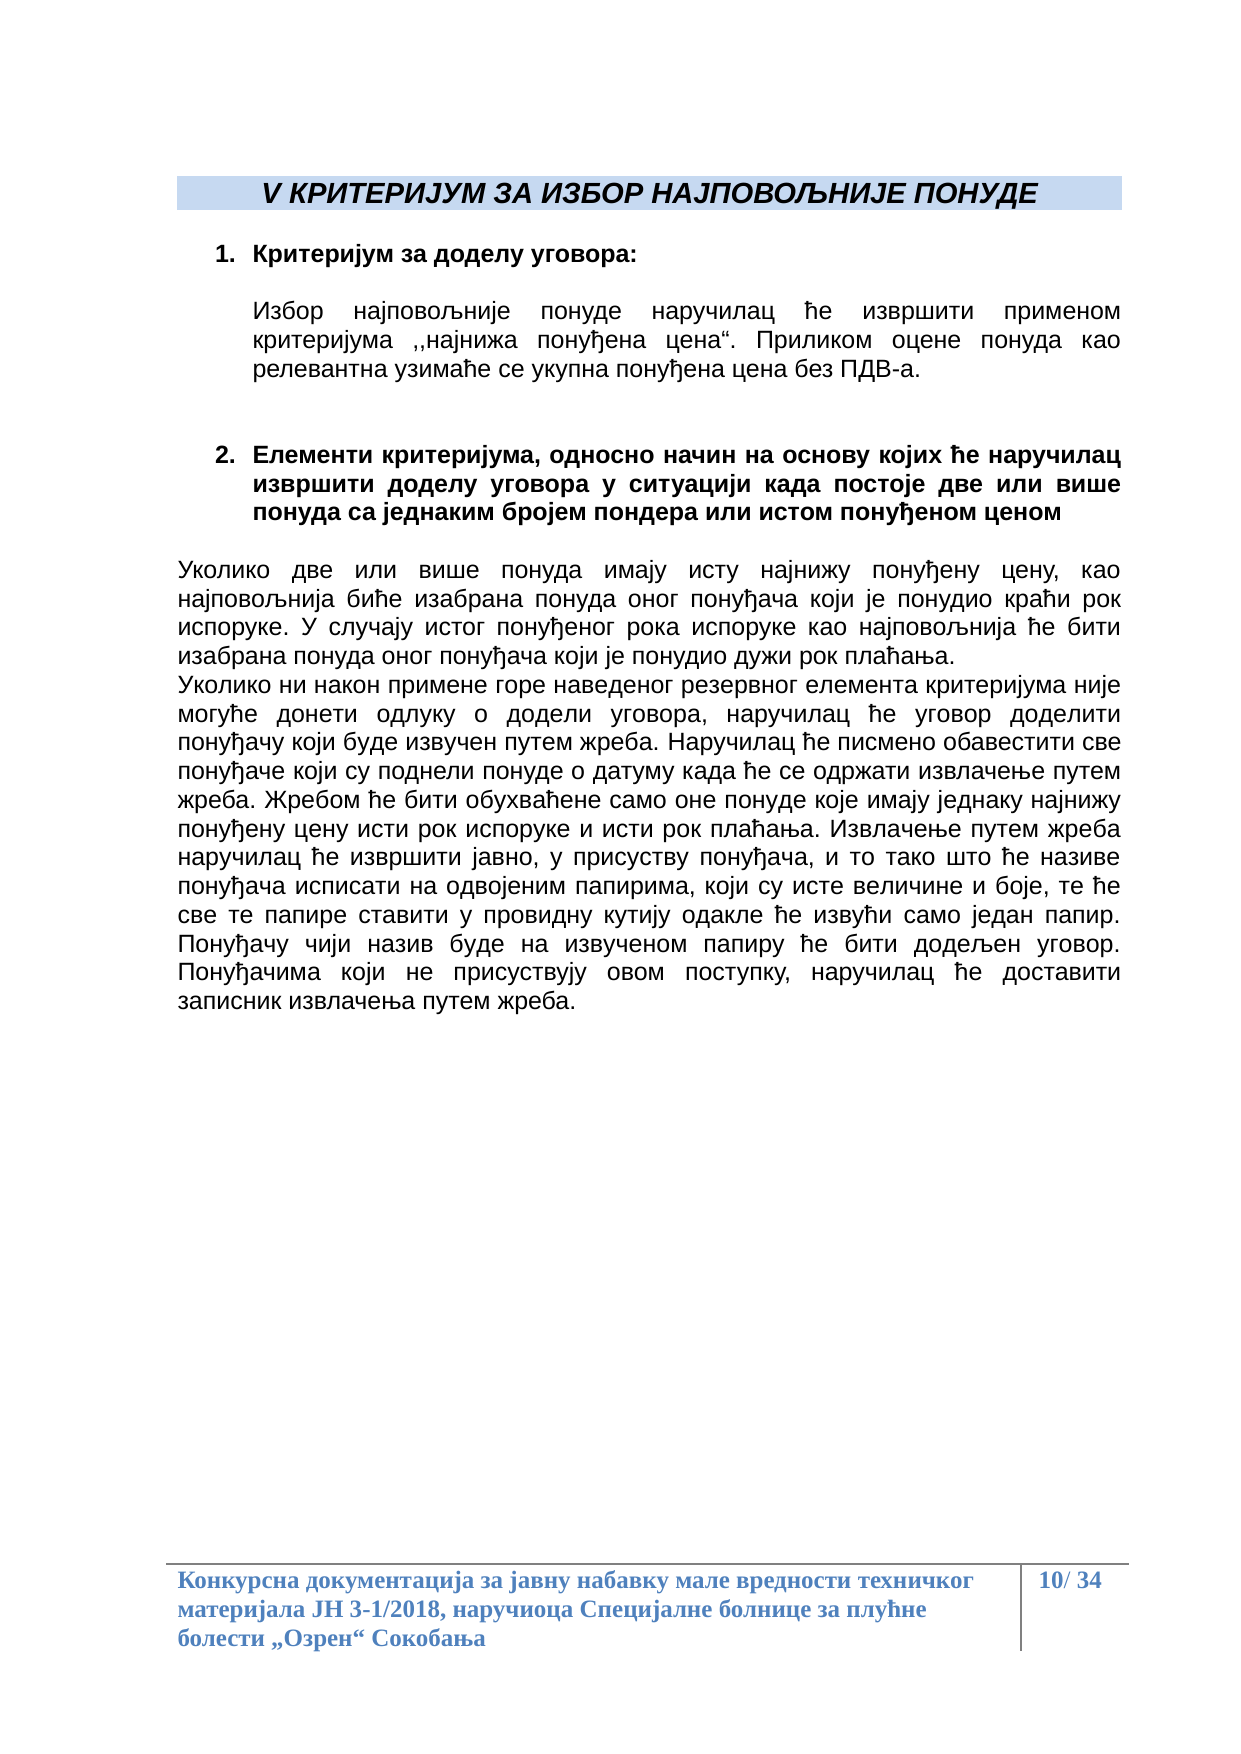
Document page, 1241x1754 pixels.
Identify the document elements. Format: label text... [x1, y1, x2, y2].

list Критеријум за доделу уговора: [215, 239, 1122, 267]
text Уколико ни након примене горе наведеног резервног елемента критеријума није могуће донети одлуку о додели уговора, наручилац ће уговор доделити понуђачу који буде извучен путем жреба. Наручилац ће писмено обавестити све понуђаче који су поднели понуде о датуму када ће се одржати извлачење путем жреба. Жребом ће бити обухваћене само оне понуде које имају једнаку најнижу понуђену цену исти рок испоруке и исти рок плаћања. Извлачење путем жреба наручилац ће извршити јавно, у присуству понуђача, и то тако што ће називе понуђача исписати на одвојеним папирима, који су исте величине и боје, те ће све те папире ставити у провидну кутију одакле ће извући само један папир. Понуђачу чији назив буде на извученом папиру ће бити додељен уговор. Понуђачима који не присуствују овом поступку, наручилац ће доставити записник извлачења путем жреба. [177, 670, 1122, 1015]
list V КРИТЕРИЈУМ ЗА ИЗБОР НАЈПОВОЉНИЈЕ ПОНУДЕ [177, 176, 1122, 210]
text Избор најповољније понуде наручилац ће извршити применом критеријума ,,најнижа понуђена цена“. Приликом оцене понуда као релевантна узимаће се укупна понуђена цена без ПДВ-а. [252, 296, 1122, 382]
list Елементи критеријума, односно начин на основу којих ће наручилац извршити доделу уговора у ситуацији када постоје две или више понуда са једнаким бројем пондера или истом понуђеном ценом [215, 440, 1122, 526]
text Уколико две или више понуда имају исту најнижу понуђену цену, као најповољнија биће изабрана понуда оног понуђача који је понудио краћи рок испоруке. У случају истог понуђеног рока испоруке као најповољнија ће бити изабрана понуда оног понуђача који је понудио дужи рок плаћања. [177, 555, 1122, 670]
